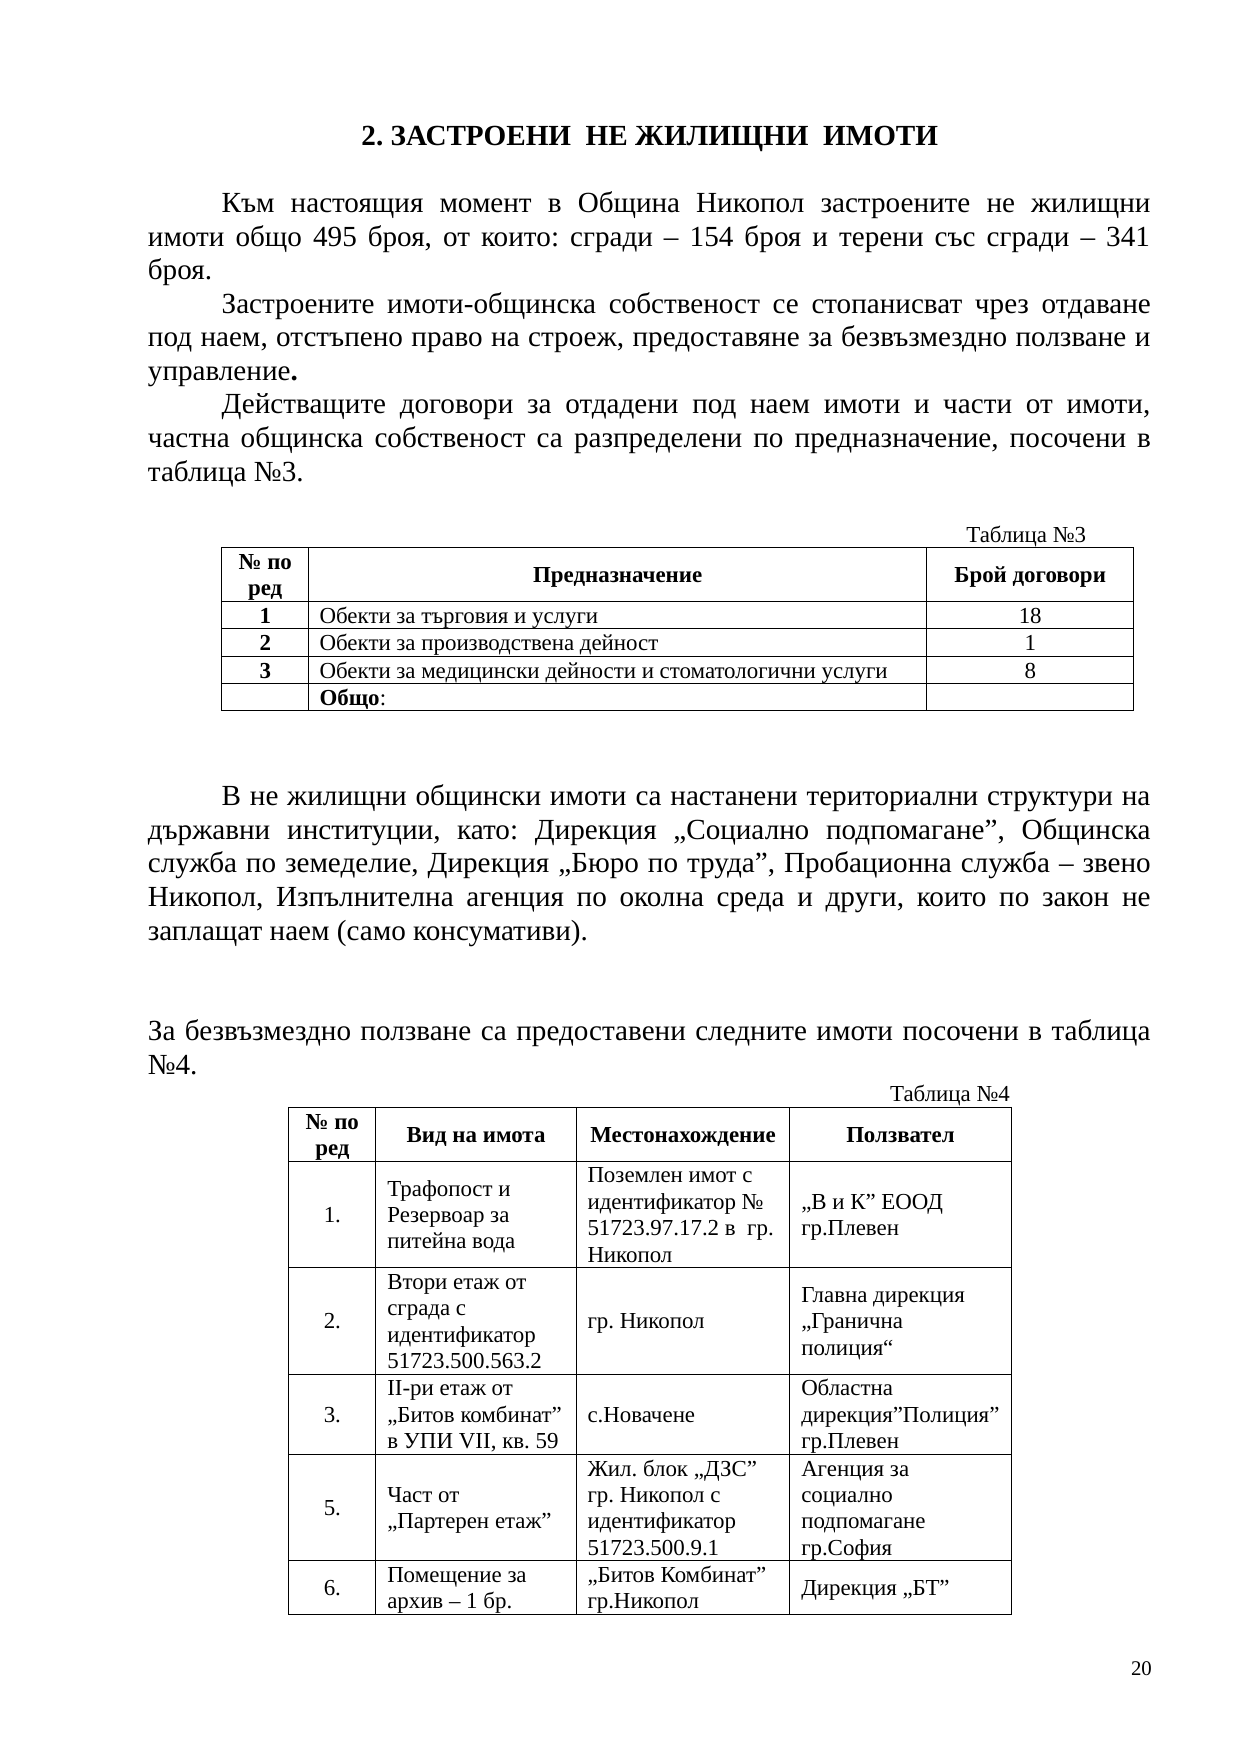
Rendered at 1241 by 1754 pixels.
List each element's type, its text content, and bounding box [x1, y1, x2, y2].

table_header № по ред [222, 548, 308, 601]
table_cell Общо: [309, 684, 926, 710]
table_cell 2 [222, 629, 308, 656]
table_cell [927, 684, 1133, 710]
table_cell 1. [289, 1162, 375, 1267]
table_cell Главна дирекция „Гранична полиция“ [790, 1268, 1011, 1373]
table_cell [577, 1561, 789, 1614]
table_cell [222, 684, 308, 710]
table_cell Жил. блок „ДЗС” гр. Никопол с идентификатор 51723.500.9.1 [577, 1455, 789, 1560]
table_header Местонахождение [577, 1108, 789, 1161]
text Застроените имоти-общинска собственост се стопанисват чрез отдаване под наем, отстъпено право на строеж, предоставяне за безвъзмездно ползване и управление. [148, 286, 1152, 387]
table_cell 2. [289, 1268, 375, 1373]
table_cell 5. [289, 1455, 375, 1560]
text Таблица №3 [148, 521, 1152, 547]
table_cell Дирекция „БТ” [790, 1561, 1011, 1614]
table_cell Втори етаж от сграда с идентификатор 51723.500.563.2 [376, 1268, 576, 1373]
table_cell 6. [289, 1561, 375, 1614]
table_cell Агенция за социално подпомагане гр.София [790, 1455, 1011, 1560]
table_cell II-ри етаж от „Битов комбинат” в УПИ VII, кв. 59 [376, 1375, 576, 1453]
text Действащите договори за отдадени под наем имоти и части от имоти, частна общинска собственост са разпределени по предназначение, посочени в таблица №3. [148, 387, 1152, 487]
table_cell 3 [222, 657, 308, 683]
text В не жилищни общински имоти са настанени териториални структури на държавни институции, като: Дирекция „Социално подпомагане”, Общинска служба по земеделие, Дирекция „Бюро по труда”, Пробационна служба – звено Никопол, Изпълнителна агенция по околна среда и други, които по закон не заплащат наем (само консумативи). [148, 778, 1152, 946]
table_cell Областна дирекция”Полиция” гр.Плевен [790, 1375, 1011, 1453]
table_cell Обекти за медицински дейности и стоматологични услуги [309, 657, 926, 683]
table_cell Обекти за търговия и услуги [309, 602, 926, 628]
table_cell 1 [222, 602, 308, 628]
table_header Вид на имота [376, 1108, 576, 1161]
table_cell 3. [289, 1375, 375, 1453]
text 2. ЗАСТРОЕНИ НЕ ЖИЛИЩНИ ИМОТИ [148, 118, 1152, 152]
table_cell 1 [927, 629, 1133, 656]
table_cell Поземлен имот с идентификатор № 51723.97.17.2 в гр. Никопол [577, 1162, 789, 1267]
table_header Брой договори [927, 548, 1133, 601]
text Към настоящия момент в Община Никопол застроените не жилищни имоти общо 495 броя, от които: сгради – 154 броя и терени със сгради – 341 броя. [148, 185, 1152, 286]
table_cell Трафопост и Резервоар за питейна вода [376, 1162, 576, 1267]
table_cell 8 [927, 657, 1133, 683]
table_cell Помещение за архив – 1 бр. [376, 1561, 576, 1614]
table_cell Обекти за производствена дейност [309, 629, 926, 656]
table_header Предназначение [309, 548, 926, 601]
table_cell гр. Никопол [577, 1268, 789, 1373]
text Таблица №4 [148, 1080, 1152, 1107]
table_cell с.Новачене [577, 1375, 789, 1453]
table_cell „В и К” ЕООД гр.Плевен [790, 1162, 1011, 1267]
table_cell Част от „Партерен етаж” [376, 1455, 576, 1560]
table_cell 18 [927, 602, 1133, 628]
table_header Ползвател [790, 1108, 1011, 1161]
text За безвъзмездно ползване са предоставени следните имоти посочени в таблица №4. [148, 1013, 1152, 1080]
table_header № по ред [289, 1108, 375, 1161]
